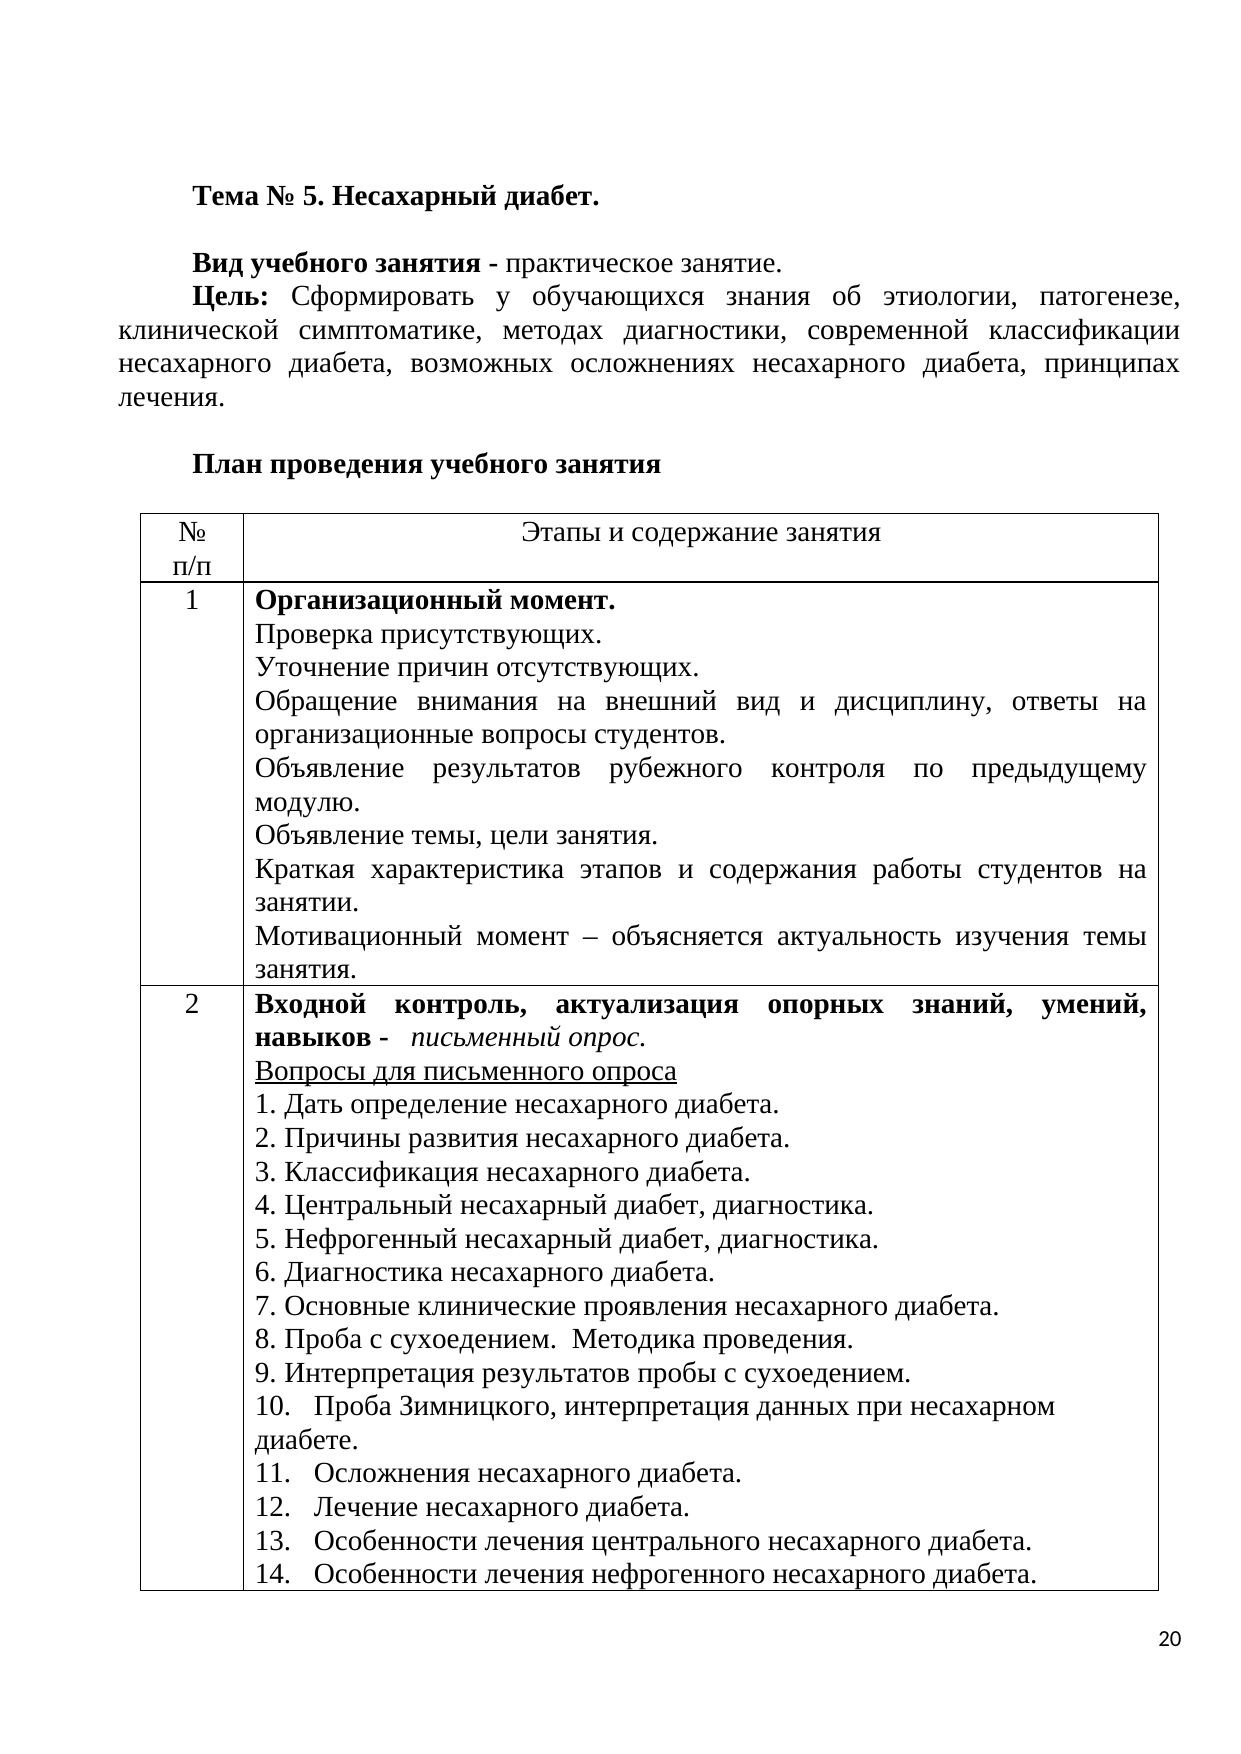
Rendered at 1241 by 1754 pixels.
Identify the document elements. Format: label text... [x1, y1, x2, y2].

table_header № п/п [141, 514, 243, 581]
table_cell Организационный момент. Проверка присутствующих. Уточнение причин отсутствующих. Обращение внимания на внешний вид и дисциплину, ответы на организационные вопросы студентов. Объявление результатов рубежного контроля по предыдущему модулю. Объявление темы, цели занятия. Краткая характеристика этапов и содержания работы студентов на занятии. Мотивационный момент – объясняется актуальность изучения темы занятия. [244, 583, 1158, 985]
text План проведения учебного занятия [118, 446, 1181, 480]
text Цель: Сформировать у обучающихся знания об этиологии, патогенезе, клинической симптоматике, методах диагностики, современной классификации несахарного диабета, возможных осложнениях несахарного диабета, принципах лечения. [118, 278, 1181, 413]
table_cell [244, 986, 1158, 1590]
text Вид учебного занятия - практическое занятие. [118, 245, 1181, 278]
table_cell 2 [141, 986, 243, 1590]
table_header Этапы и содержание занятия [244, 514, 1158, 581]
text Тема № 5. Несахарный диабет. [118, 178, 1181, 211]
table_cell 1 [141, 583, 243, 985]
